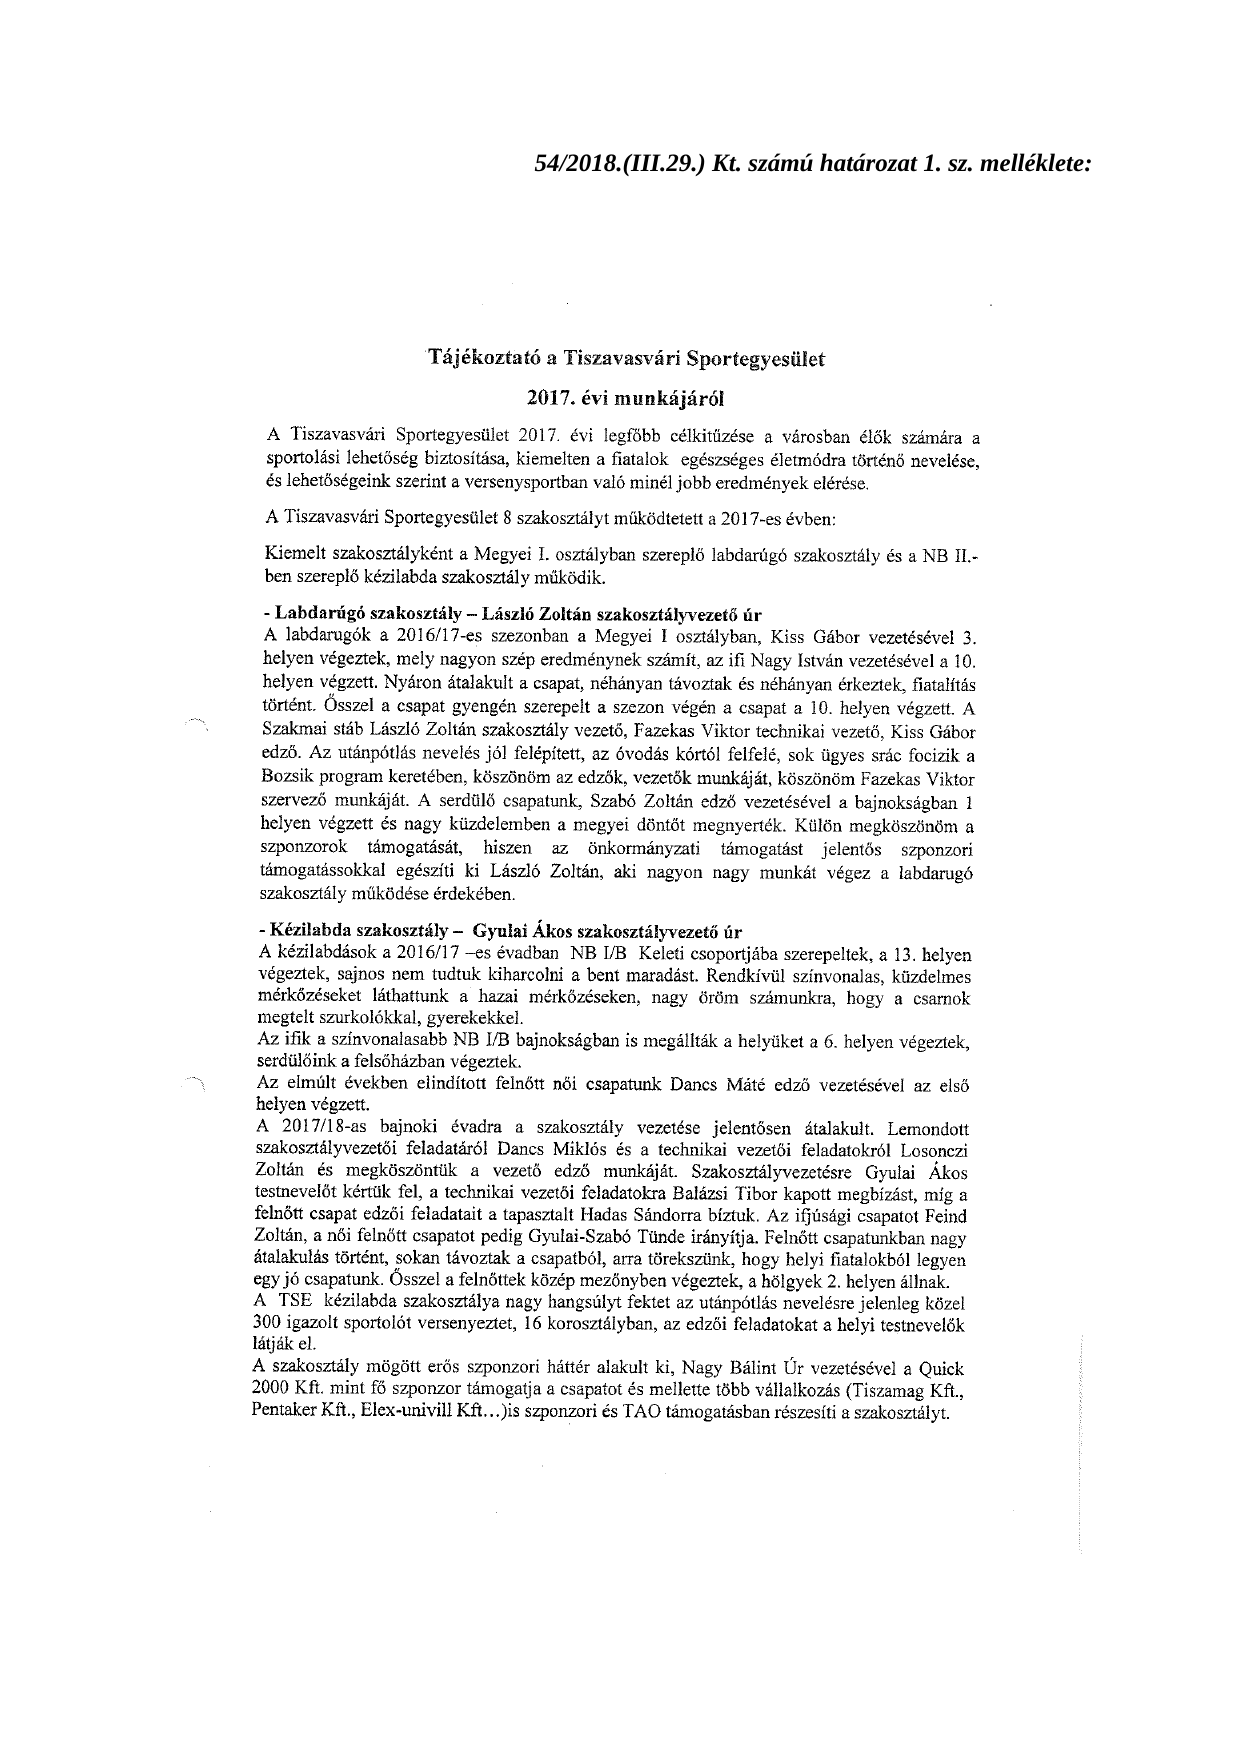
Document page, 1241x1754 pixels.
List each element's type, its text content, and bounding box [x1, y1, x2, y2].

picture [147, 233, 1093, 1568]
text 54/2018.(III.29.) Kt. számú határozat 1. sz. melléklete: [148, 148, 1093, 176]
